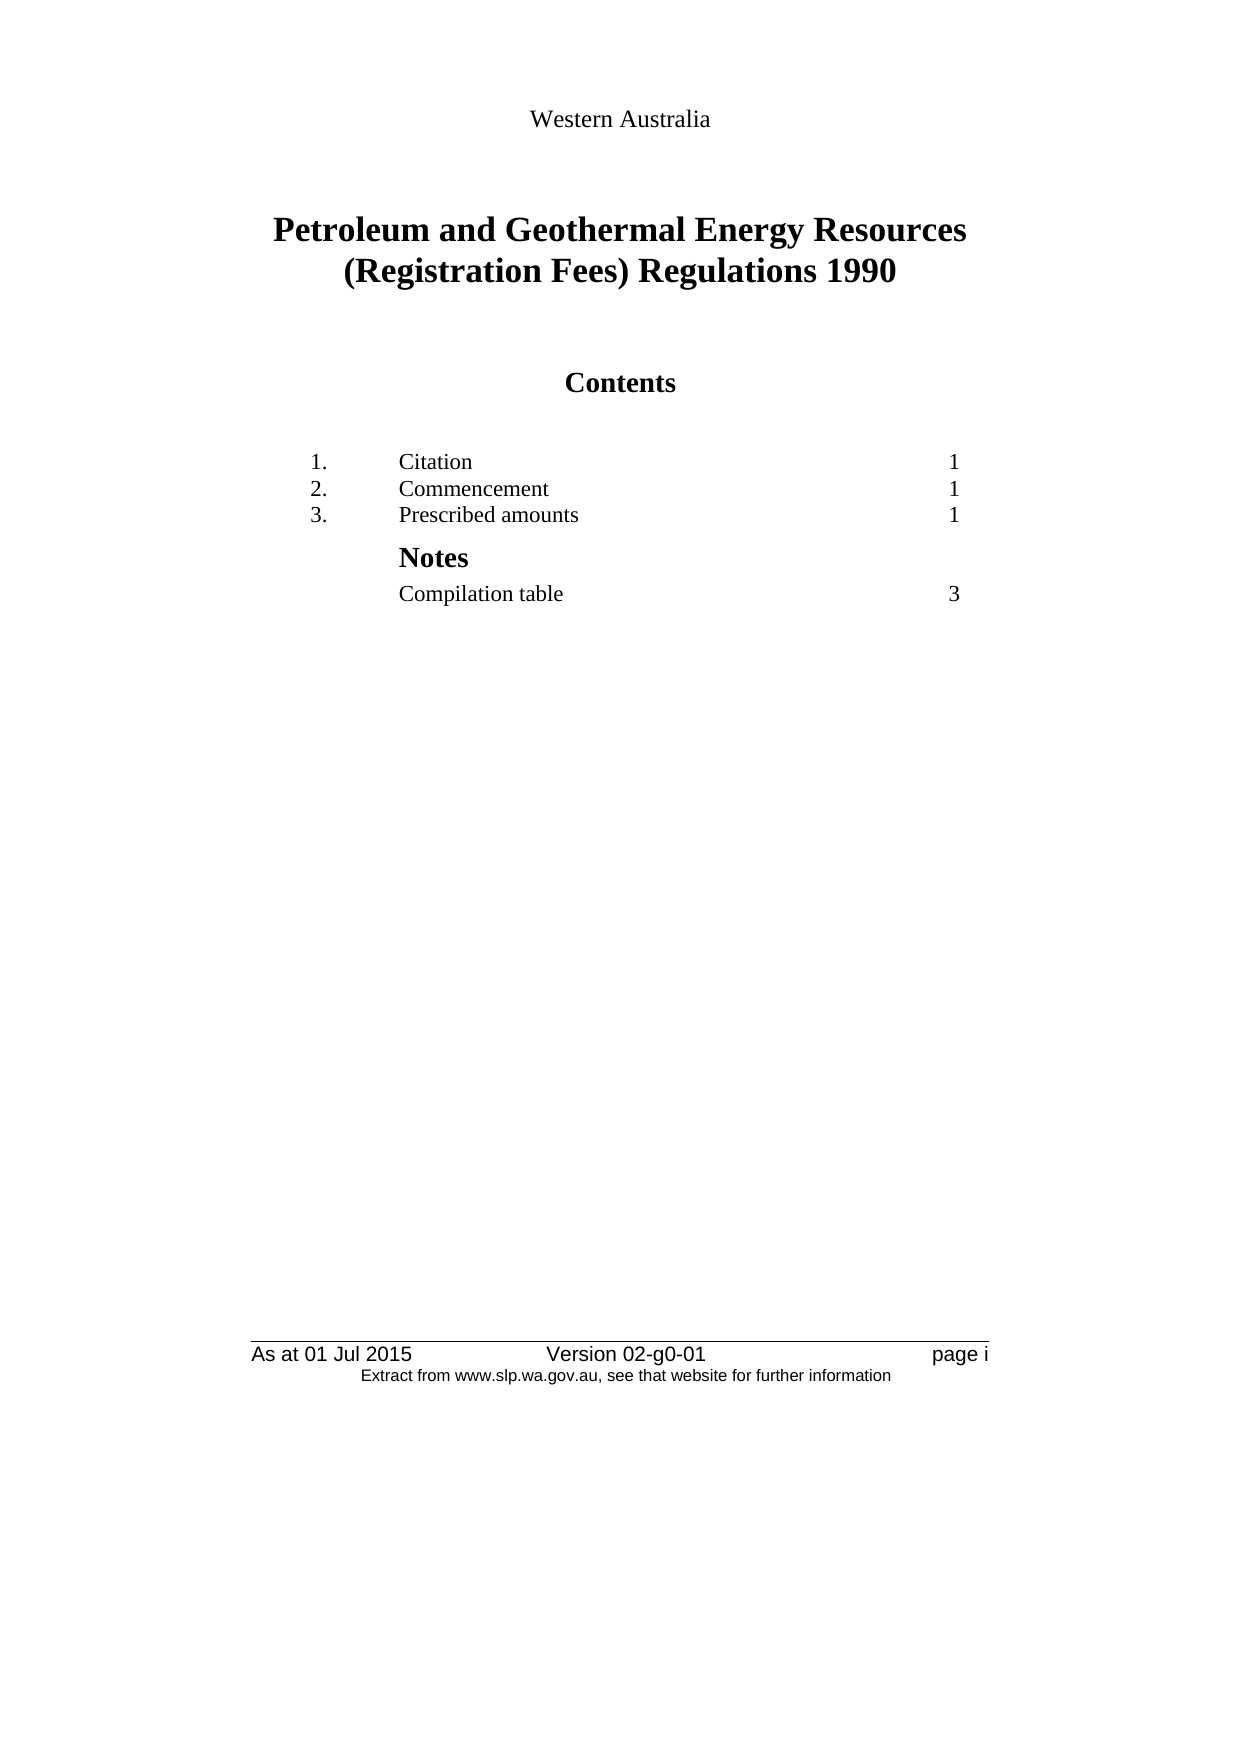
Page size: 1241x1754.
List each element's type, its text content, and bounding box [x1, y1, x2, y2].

text 2. Commencement 1 [310, 475, 871, 501]
text Contents [491, 365, 749, 398]
text 1. Citation 1 [310, 448, 871, 475]
text Petroleum and Geothermal Energy Resources (Registration Fees) Regulations 1990 [251, 208, 989, 290]
text Notes [399, 540, 871, 573]
text 3. Prescribed amounts 1 [310, 501, 871, 527]
text Compilation table 3 [310, 580, 871, 606]
text Western Australia [251, 104, 989, 133]
